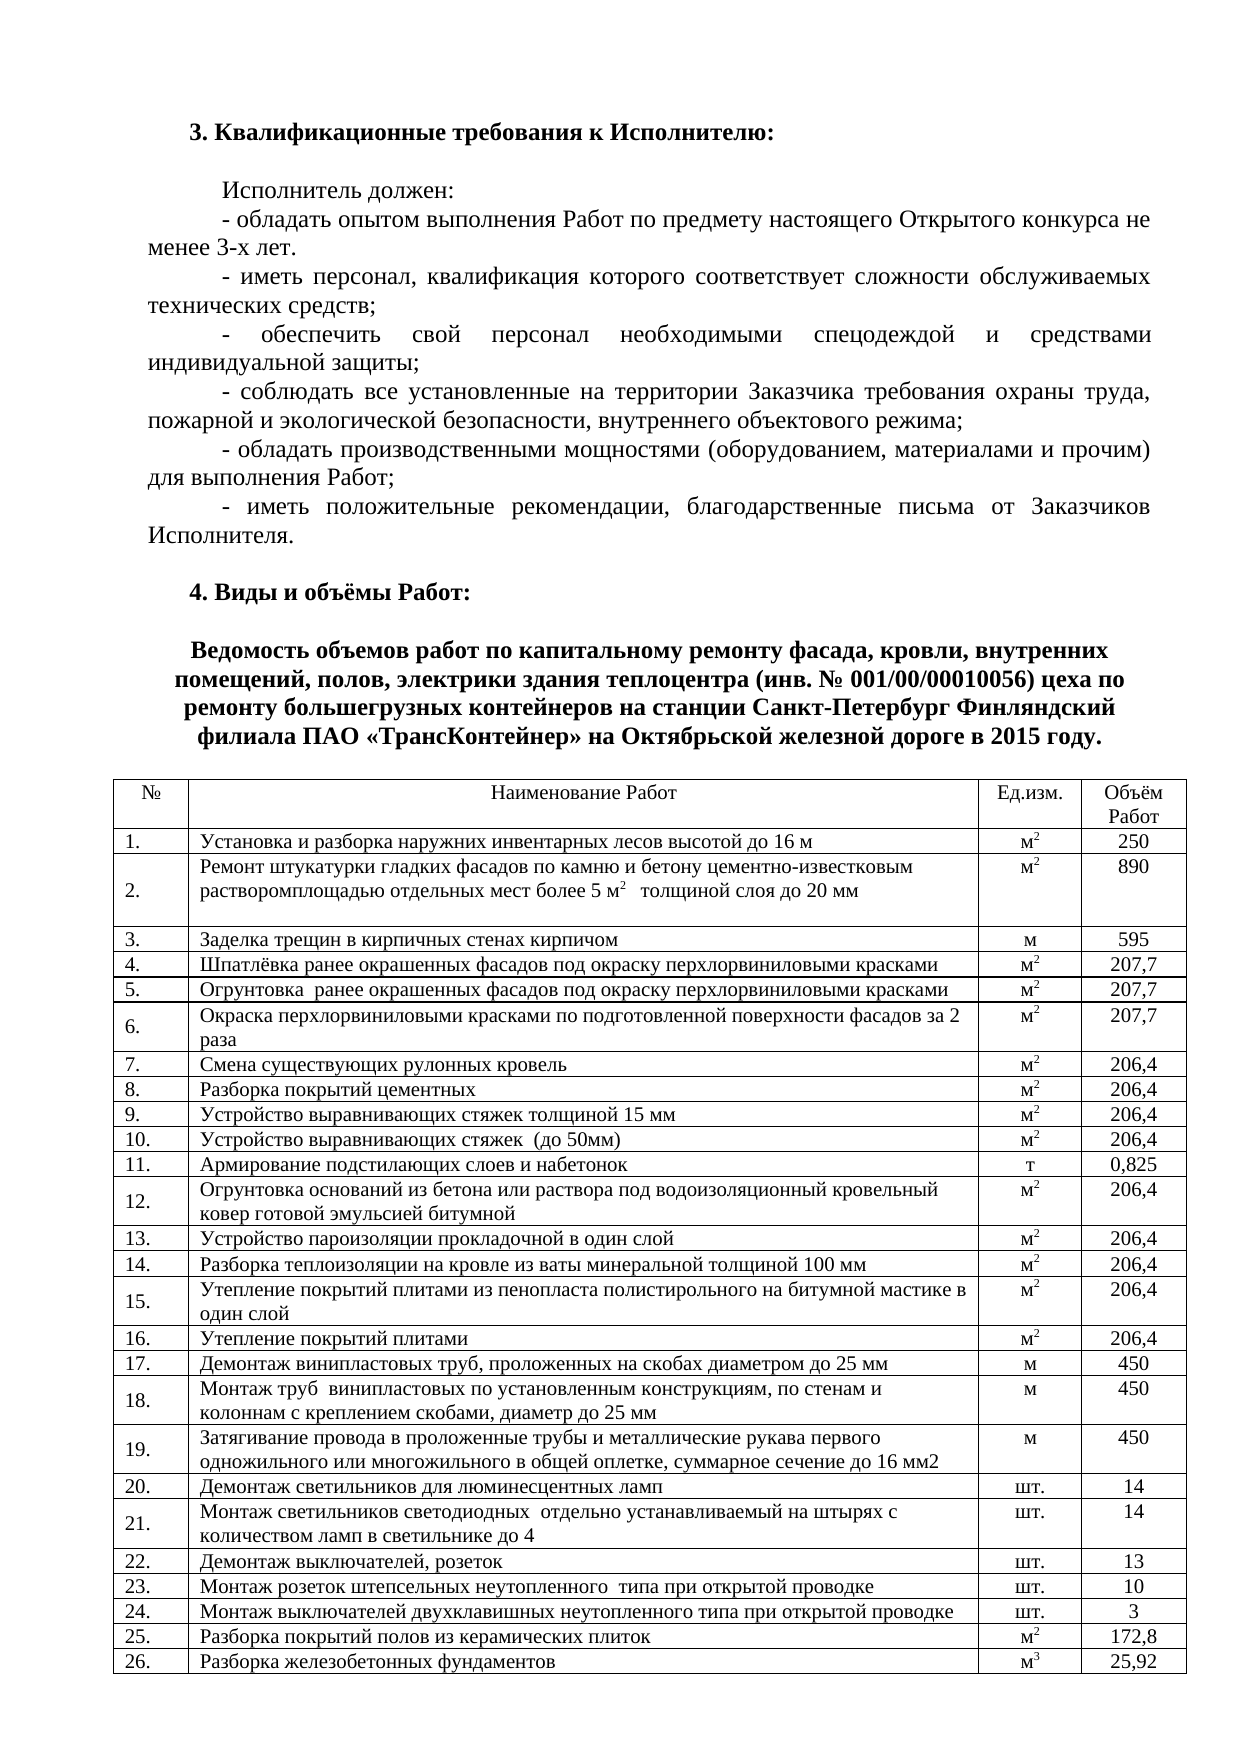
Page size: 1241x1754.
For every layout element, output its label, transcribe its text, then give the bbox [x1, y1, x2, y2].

table_cell 206,4 [1082, 1277, 1186, 1325]
text - обеспечить свой персонал необходимыми спецодеждой и средствами индивидуальной защиты; [148, 319, 1152, 376]
table_cell 16. [114, 1326, 188, 1350]
table_cell 450 [1082, 1351, 1186, 1375]
table_cell 206,4 [1082, 1127, 1186, 1151]
table_cell 0,825 [1082, 1152, 1186, 1176]
table_cell шт. [979, 1599, 1081, 1623]
table_cell 12. [114, 1177, 188, 1225]
table_cell м2 [979, 952, 1081, 976]
table_cell 11. [114, 1152, 188, 1176]
table_cell 7. [114, 1052, 188, 1076]
table_cell 13 [1082, 1549, 1186, 1573]
table_cell 25,92 [1082, 1649, 1186, 1673]
table_cell Демонтаж выключателей, розеток [189, 1549, 978, 1573]
text - обладать производственными мощностями (оборудованием, материалами и прочим) для выполнения Работ; [148, 434, 1152, 491]
table_cell Ремонт штукатурки гладких фасадов по камню и бетону цементно-известковым растворомплощадью отдельных мест более 5 м2 толщиной слоя до 20 мм [189, 854, 978, 926]
table_cell 206,4 [1082, 1077, 1186, 1101]
table_cell 10. [114, 1127, 188, 1151]
table_cell м2 [979, 1102, 1081, 1126]
table_cell Огрунтовка ранее окрашенных фасадов под окраску перхлорвиниловыми красками [189, 978, 978, 1001]
table_cell м2 [979, 1003, 1081, 1051]
table_cell 25. [114, 1624, 188, 1648]
table_cell 9. [114, 1102, 188, 1126]
table_cell 14 [1082, 1499, 1186, 1547]
table_cell м [979, 1376, 1081, 1424]
table_cell м2 [979, 1326, 1081, 1350]
table_header Наименование Работ [189, 780, 978, 828]
table_cell Разборка покрытий цементных [189, 1077, 978, 1101]
table_cell Огрунтовка оснований из бетона или раствора под водоизоляционный кровельный ковер готовой эмульсией битумной [189, 1177, 978, 1225]
table_cell Монтаж светильников светодиодных отдельно устанавливаемый на штырях с количеством ламп в светильнике до 4 [189, 1499, 978, 1547]
table_cell 20. [114, 1474, 188, 1498]
table_cell 8. [114, 1077, 188, 1101]
text - соблюдать все установленные на территории Заказчика требования охраны труда, пожарной и экологической безопасности, внутреннего объектового режима; [148, 376, 1152, 434]
table_cell Демонтаж винипластовых труб, проложенных на скобах диаметром до 25 мм [189, 1351, 978, 1375]
table_cell 3. [114, 927, 188, 951]
table_cell 6. [114, 1003, 188, 1051]
text - обладать опытом выполнения Работ по предмету настоящего Открытого конкурса не менее 3-х лет. [148, 204, 1152, 261]
table_cell м [979, 1351, 1081, 1375]
table_cell Армирование подстилающих слоев и набетонок [189, 1152, 978, 1176]
table_cell 14. [114, 1251, 188, 1276]
table_cell 18. [114, 1376, 188, 1424]
table_cell м3 [979, 1649, 1081, 1673]
table_cell м2 [979, 1052, 1081, 1076]
table_cell Окраска перхлорвиниловыми красками по подготовленной поверхности фасадов за 2 раза [189, 1003, 978, 1051]
table_cell 206,4 [1082, 1052, 1186, 1076]
table_cell Утепление покрытий плитами [189, 1326, 978, 1350]
table_cell Монтаж труб винипластовых по установленным конструкциям, по стенам и колоннам с креплением скобами, диаметр до 25 мм [189, 1376, 978, 1424]
table_cell 890 [1082, 854, 1186, 926]
table_cell Монтаж розеток штепсельных неутопленного типа при открытой проводке [189, 1574, 978, 1598]
table_cell 5. [114, 978, 188, 1001]
text 3. Квалификационные требования к Исполнителю: [148, 117, 1152, 146]
table_cell Устройство выравнивающих стяжек толщиной 15 мм [189, 1102, 978, 1126]
table_cell 450 [1082, 1376, 1186, 1424]
table_cell 206,4 [1082, 1326, 1186, 1350]
table_cell шт. [979, 1474, 1081, 1498]
text - иметь персонал, квалификация которого соответствует сложности обслуживаемых технических средств; [148, 261, 1152, 319]
text Исполнитель должен: [148, 175, 1152, 204]
table_cell 17. [114, 1351, 188, 1375]
table_cell м2 [979, 854, 1081, 926]
table_cell 21. [114, 1499, 188, 1547]
table_cell м [979, 1425, 1081, 1473]
table_cell 172,8 [1082, 1624, 1186, 1648]
table_cell 24. [114, 1599, 188, 1623]
table_cell Разборка теплоизоляции на кровле из ваты минеральной толщиной 100 мм [189, 1251, 978, 1276]
table_cell Установка и разборка наружних инвентарных лесов высотой до 16 м [189, 829, 978, 853]
table_cell 1. [114, 829, 188, 853]
table_cell 206,4 [1082, 1251, 1186, 1276]
table_cell 3 [1082, 1599, 1186, 1623]
table_cell 206,4 [1082, 1226, 1186, 1250]
table_cell 207,7 [1082, 952, 1186, 976]
table_cell м [979, 927, 1081, 951]
table_cell Утепление покрытий плитами из пенопласта полистирольного на битумной мастике в один слой [189, 1277, 978, 1325]
table_cell м2 [979, 829, 1081, 853]
table_cell 206,4 [1082, 1177, 1186, 1225]
table_cell 206,4 [1082, 1102, 1186, 1126]
table_cell м2 [979, 1624, 1081, 1648]
table_cell 207,7 [1082, 1003, 1186, 1051]
table_cell 4. [114, 952, 188, 976]
table_cell Устройство выравнивающих стяжек (до 50мм) [189, 1127, 978, 1151]
table_cell 450 [1082, 1425, 1186, 1473]
table_cell 2. [114, 854, 188, 926]
table_header Ед.изм. [979, 780, 1081, 828]
table_cell Монтаж выключателей двухклавишных неутопленного типа при открытой проводке [189, 1599, 978, 1623]
table_cell м2 [979, 1277, 1081, 1325]
table_cell Шпатлёвка ранее окрашенных фасадов под окраску перхлорвиниловыми красками [189, 952, 978, 976]
table_cell Демонтаж светильников для люминесцентных ламп [189, 1474, 978, 1498]
table_cell 23. [114, 1574, 188, 1598]
table_cell 13. [114, 1226, 188, 1250]
table_cell т [979, 1152, 1081, 1176]
table_cell 10 [1082, 1574, 1186, 1598]
table_cell 26. [114, 1649, 188, 1673]
table_header Объём Работ [1082, 780, 1186, 828]
table_header № [114, 780, 188, 828]
table_cell м2 [979, 978, 1081, 1001]
table_cell м2 [979, 1127, 1081, 1151]
table_cell 22. [114, 1549, 188, 1573]
table_cell Смена существующих рулонных кровель [189, 1052, 978, 1076]
text - иметь положительные рекомендации, благодарственные письма от Заказчиков Исполнителя. [148, 491, 1152, 549]
table_cell шт. [979, 1549, 1081, 1573]
table_cell Разборка железобетонных фундаментов [189, 1649, 978, 1673]
table_cell 15. [114, 1277, 188, 1325]
table_cell м2 [979, 1226, 1081, 1250]
table_cell м2 [979, 1177, 1081, 1225]
table_cell Заделка трещин в кирпичных стенах кирпичом [189, 927, 978, 951]
table_cell Затягивание провода в проложенные трубы и металлические рукава первого одножильного или многожильного в общей оплетке, суммарное сечение до 16 мм2 [189, 1425, 978, 1473]
table_cell Устройство пароизоляции прокладочной в один слой [189, 1226, 978, 1250]
text 4. Виды и объёмы Работ: [148, 577, 1152, 606]
table_cell 250 [1082, 829, 1186, 853]
table_cell м2 [979, 1077, 1081, 1101]
table_cell шт. [979, 1574, 1081, 1598]
table_cell 14 [1082, 1474, 1186, 1498]
table_cell Разборка покрытий полов из керамических плиток [189, 1624, 978, 1648]
table_cell 207,7 [1082, 978, 1186, 1001]
text Ведомость объемов работ по капитальному ремонту фасада, кровли, внутренних помещений, полов, электрики здания теплоцентра (инв. № 001/00/00010056) цеха по ремонту большегрузных контейнеров на станции Санкт-Петербург Финляндский филиала ПАО «ТрансКонтейнер» на Октябрьской железной дороге в 2015 году. [148, 635, 1152, 750]
table_cell м2 [979, 1251, 1081, 1276]
table_cell шт. [979, 1499, 1081, 1547]
table_cell 19. [114, 1425, 188, 1473]
table_cell 595 [1082, 927, 1186, 951]
